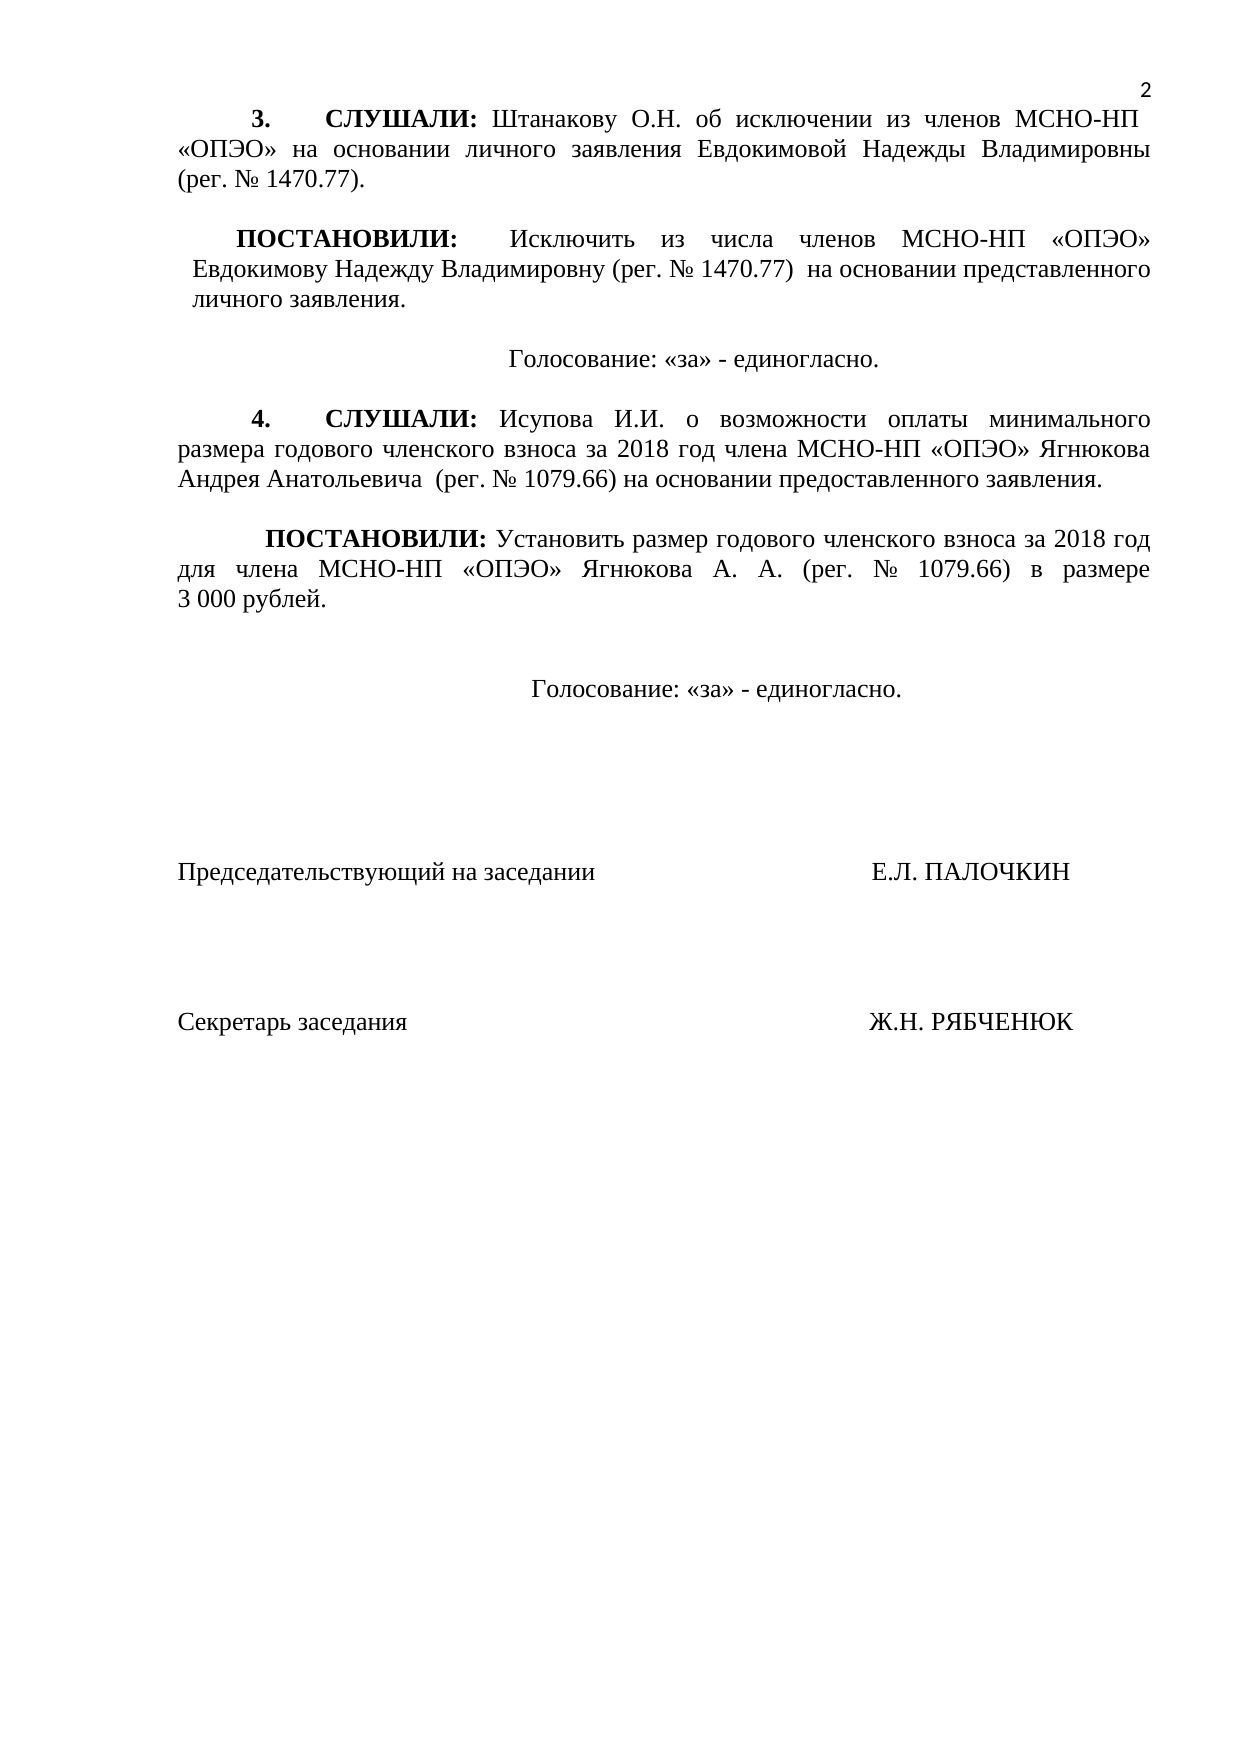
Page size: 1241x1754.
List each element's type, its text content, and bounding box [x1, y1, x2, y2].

text Секретарь заседания Ж.Н. РЯБЧЕНЮК [177, 1006, 1152, 1036]
text Голосование: «за» - единогласно. [177, 343, 1152, 373]
text ПОСТАНОВИЛИ: Исключить из числа членов МСНО-НП «ОПЭО» Евдокимову Надежду Владимировну (рег. № 1470.77) на основании представленного личного заявления. [192, 223, 1152, 313]
text ПОСТАНОВИЛИ: Установить размер годового членского взноса за 2018 год для члена МСНО-НП «ОПЭО» Ягнюкова А. А. (рег. № 1079.66) в размере 3 000 рублей. [177, 523, 1152, 613]
list СЛУШАЛИ: Штанакову О.Н. об исключении из членов МСНО-НП «ОПЭО» на основании личного заявления Евдокимовой Надежды Владимировны (рег. № 1470.77). [177, 103, 1152, 193]
list СЛУШАЛИ: Исупова И.И. о возможности оплаты минимального размера годового членского взноса за 2018 год члена МСНО-НП «ОПЭО» Ягнюкова Андрея Анатольевича (рег. № 1079.66) на основании предоставленного заявления. [177, 403, 1152, 493]
text Председательствующий на заседании Е.Л. ПАЛОЧКИН [177, 856, 1152, 886]
list Голосование: «за» - единогласно. [282, 673, 1152, 703]
